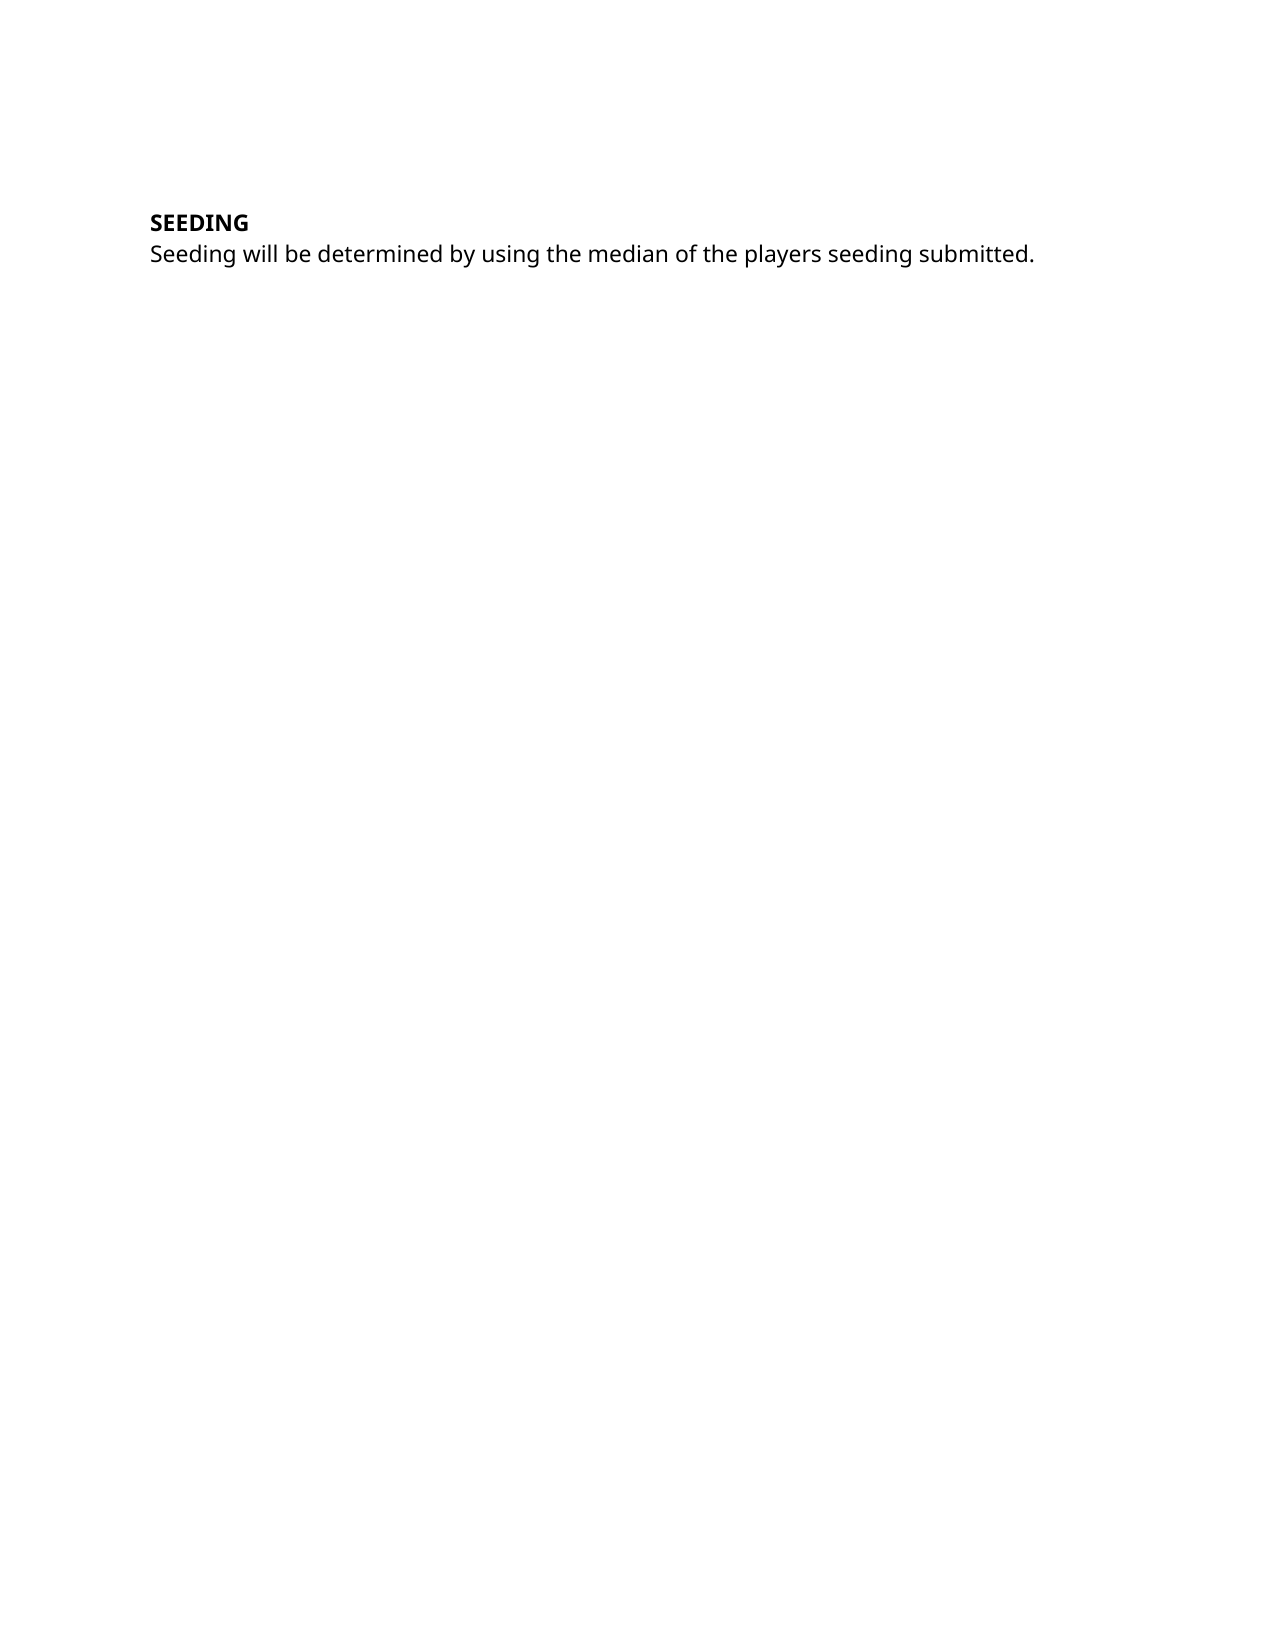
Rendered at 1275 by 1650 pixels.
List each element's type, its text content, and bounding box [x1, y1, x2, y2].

text Seeding will be determined by using the median of the players seeding submitted. [150, 238, 1125, 269]
text SEEDING [150, 207, 1125, 238]
